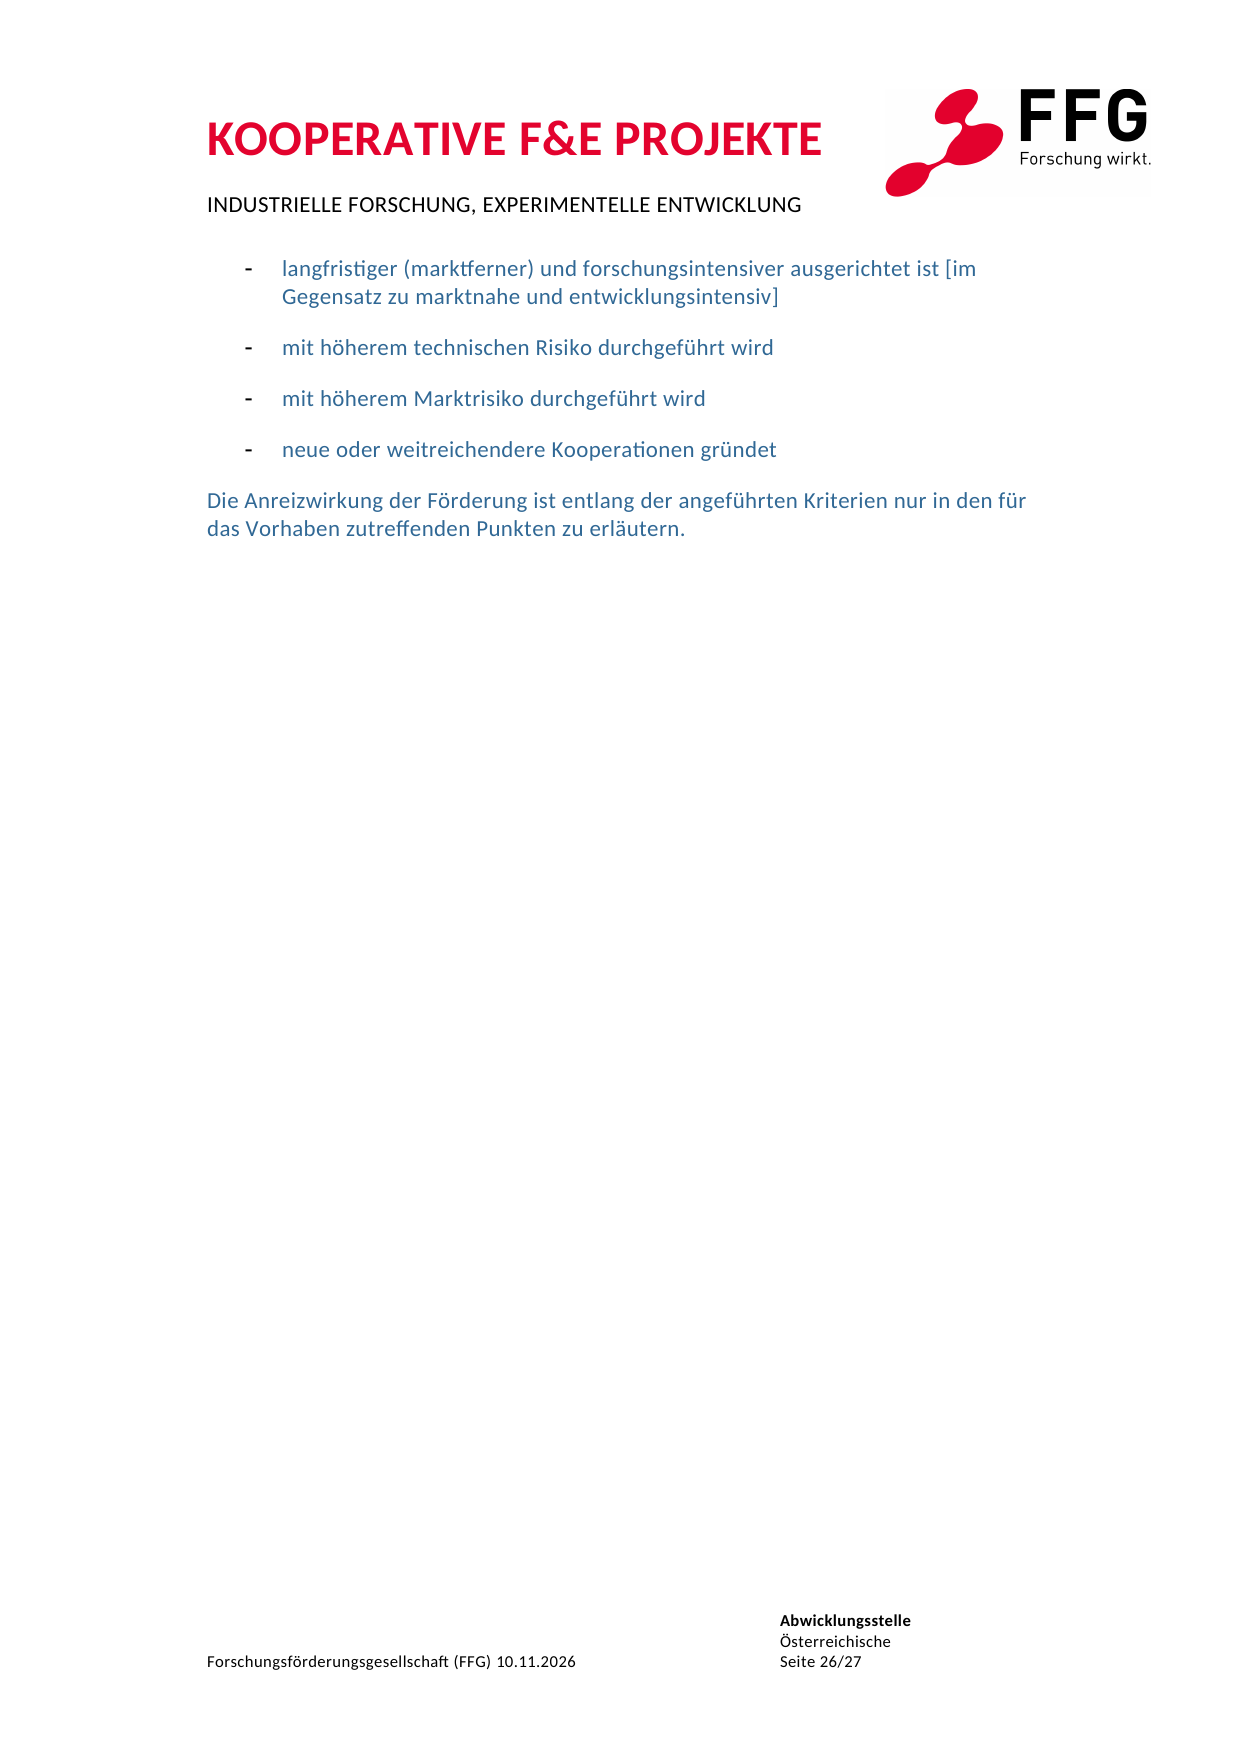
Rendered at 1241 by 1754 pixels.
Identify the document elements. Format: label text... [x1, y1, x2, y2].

list langfristiger (marktferner) und forschungsintensiver ausgerichtet ist [im Gegensatz zu marktnahe und entwicklungsintensiv] [244, 254, 1033, 310]
list mit höherem technischen Risiko durchgeführt wird [244, 333, 1033, 361]
text Die Anreizwirkung der Förderung ist entlang der angeführten Kriterien nur in den für das Vorhaben zutreffenden Punkten zu erläutern. [207, 486, 1033, 542]
list neue oder weitreichendere Kooperationen gründet [244, 435, 1033, 463]
picture [885, 89, 1151, 197]
list mit höherem Marktrisiko durchgeführt wird [244, 384, 1033, 412]
